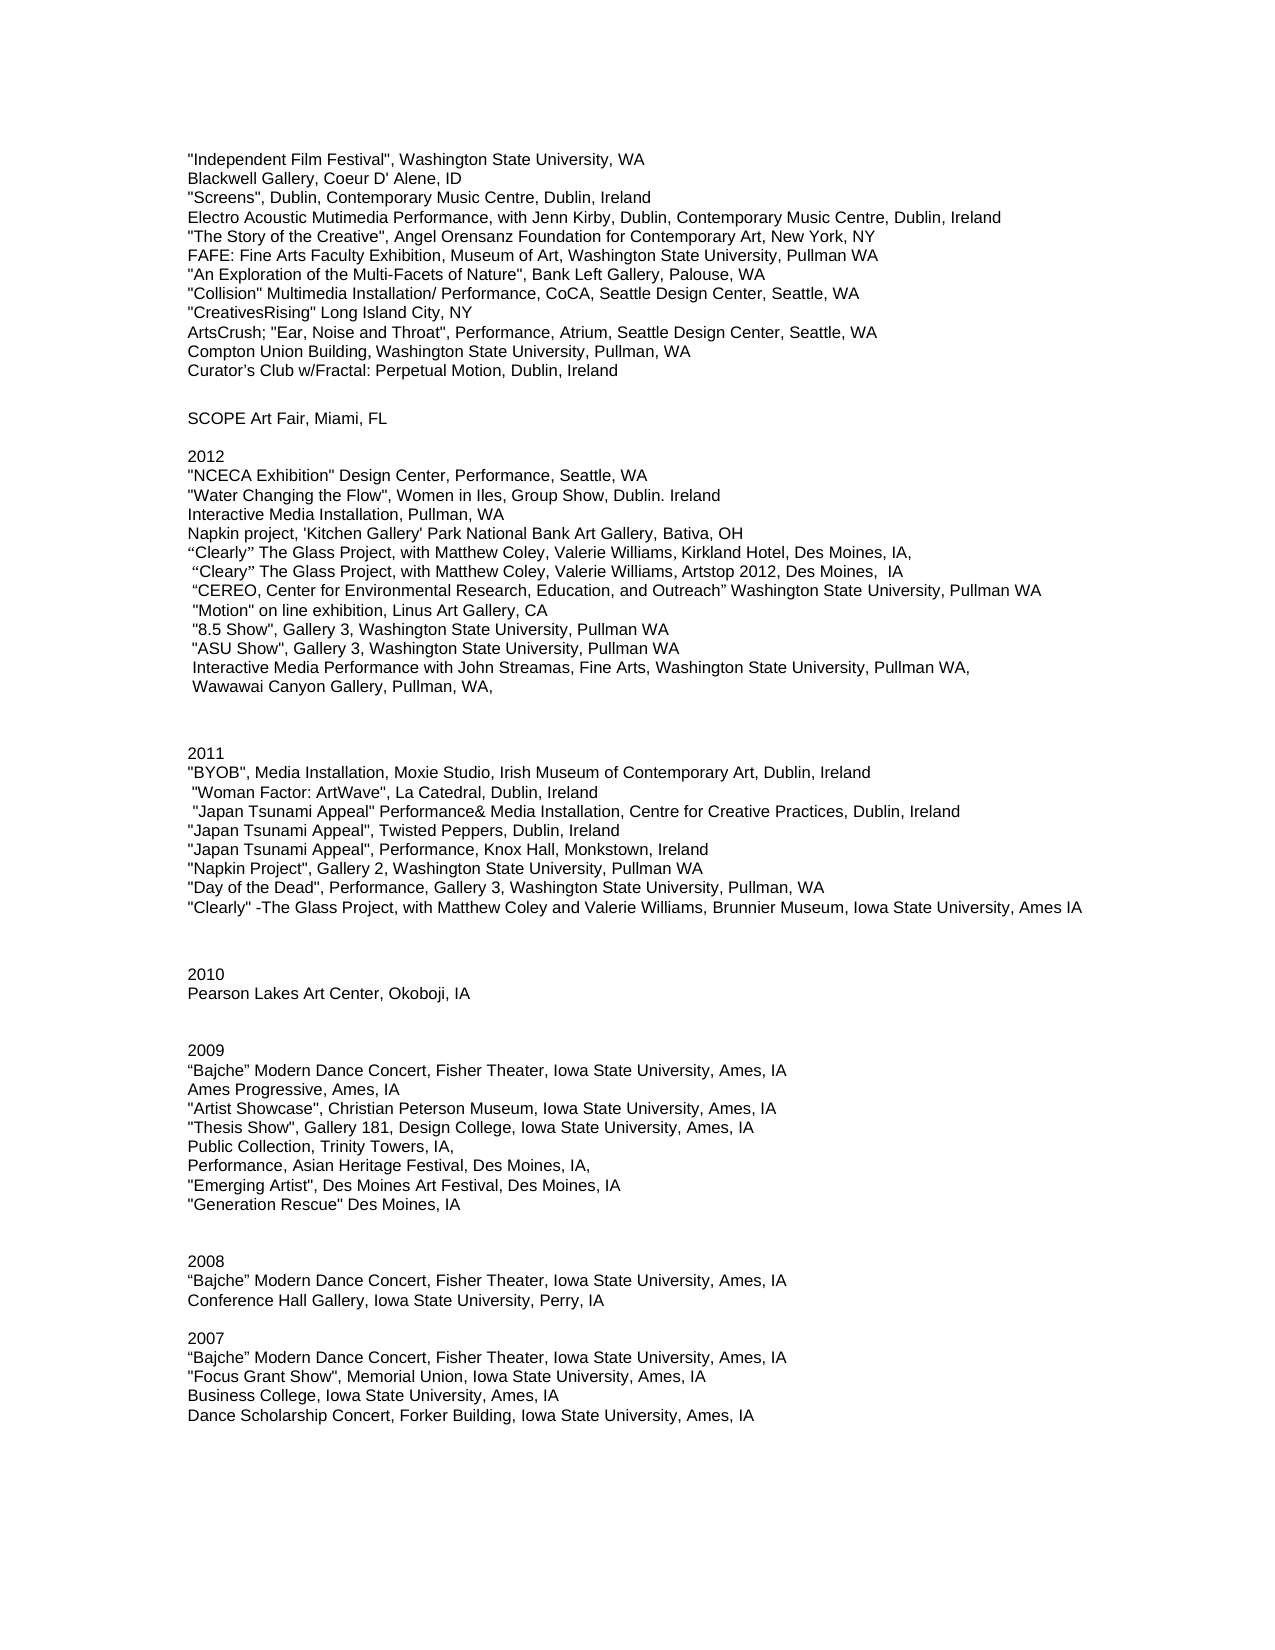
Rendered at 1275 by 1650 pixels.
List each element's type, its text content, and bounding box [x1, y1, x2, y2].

text "Woman Factor: ArtWave", La Catedral, Dublin, Ireland [187, 782, 1087, 802]
text Electro Acoustic Mutimedia Performance, with Jenn Kirby, Dublin, Contemporary Music Centre, Dublin, Ireland "The Story of the Creative", Angel Orensanz Foundation for Contemporary Art, New York, NY FAFE: Fine Arts Faculty Exhibition, Museum of Art, Washington State University, Pullman WA "An Exploration of the Multi-Facets of Nature", Bank Left Gallery, Palouse, WA [187, 207, 1087, 284]
text “Clearly” The Glass Project, with Matthew Coley, Valerie Williams, Kirkland Hotel, Des Moines, IA, “Cleary” The Glass Project, with Matthew Coley, Valerie Williams, Artstop 2012, Des Moines, IA “CEREO, Center for Environmental Research, Education, and Outreach” Washington State University, Pullman WA "Motion" on line exhibition, Linus Art Gallery, CA "8.5 Show", Gallery 3, Washington State University, Pullman WA "ASU Show", Gallery 3, Washington State University, Pullman WA Interactive Media Performance with John Streamas, Fine Arts, Washington State University, Pullman WA, Wawawai Canyon Gallery, Pullman, WA, [187, 543, 1087, 725]
text "Thesis Show", Gallery 181, Design College, Iowa State University, Ames, IA Public Collection, Trinity Towers, IA, [187, 1118, 1087, 1156]
text "NCECA Exhibition" Design Center, Performance, Seattle, WA "Water Changing the Flow", Women in Iles, Group Show, Dublin. Ireland [187, 466, 1087, 504]
text Performance, Asian Heritage Festival, Des Moines, IA, [187, 1156, 1087, 1175]
text 2011 "BYOB", Media Installation, Moxie Studio, Irish Museum of Contemporary Art, Dublin, Ireland [187, 744, 1087, 782]
text SCOPE Art Fair, Miami, FL [187, 409, 1087, 428]
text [187, 150, 1087, 207]
text 2012 [187, 447, 1087, 466]
text "CreativesRising" Long Island City, NY ArtsCrush; "Ear, Noise and Throat", Performance, Atrium, Seattle Design Center, Seattle, WA Compton Union Building, Washington State University, Pullman, WA Curator’s Club w/Fractal: Perpetual Motion, Dublin, Ireland [187, 303, 1087, 409]
text 2010 Pearson Lakes Art Center, Okoboji, IA 2009 “Bajche” Modern Dance Concert, Fisher Theater, Iowa State University, Ames, IA [187, 945, 1087, 1079]
text "Japan Tsunami Appeal" Performance& Media Installation, Centre for Creative Practices, Dublin, Ireland "Japan Tsunami Appeal", Twisted Peppers, Dublin, Ireland "Japan Tsunami Appeal", Performance, Knox Hall, Monkstown, Ireland "Napkin Project", Gallery 2, Washington State University, Pullman WA [187, 802, 1087, 878]
text "Artist Showcase", Christian Peterson Museum, Iowa State University, Ames, IA [187, 1099, 1087, 1118]
text Ames Progressive, Ames, IA [187, 1079, 1087, 1099]
text 2008 “Bajche” Modern Dance Concert, Fisher Theater, Iowa State University, Ames, IA Conference Hall Gallery, Iowa State University, Perry, IA [187, 1214, 1087, 1309]
text "Day of the Dead", Performance, Gallery 3, Washington State University, Pullman, WA "Clearly" -The Glass Project, with Matthew Coley and Valerie Williams, Brunnier Museum, Iowa State University, Ames IA [187, 878, 1087, 945]
text "Collision" Multimedia Installation/ Performance, CoCA, Seattle Design Center, Seattle, WA [187, 284, 1087, 303]
text "Focus Grant Show", Memorial Union, Iowa State University, Ames, IA Business College, Iowa State University, Ames, IA Dance Scholarship Concert, Forker Building, Iowa State University, Ames, IA [187, 1367, 1087, 1453]
text 2007 “Bajche” Modern Dance Concert, Fisher Theater, Iowa State University, Ames, IA [187, 1309, 1087, 1367]
text Interactive Media Installation, Pullman, WA Napkin project, 'Kitchen Gallery' Park National Bank Art Gallery, Bativa, OH [187, 504, 1087, 543]
text "Emerging Artist", Des Moines Art Festival, Des Moines, IA "Generation Rescue" Des Moines, IA [187, 1175, 1087, 1214]
